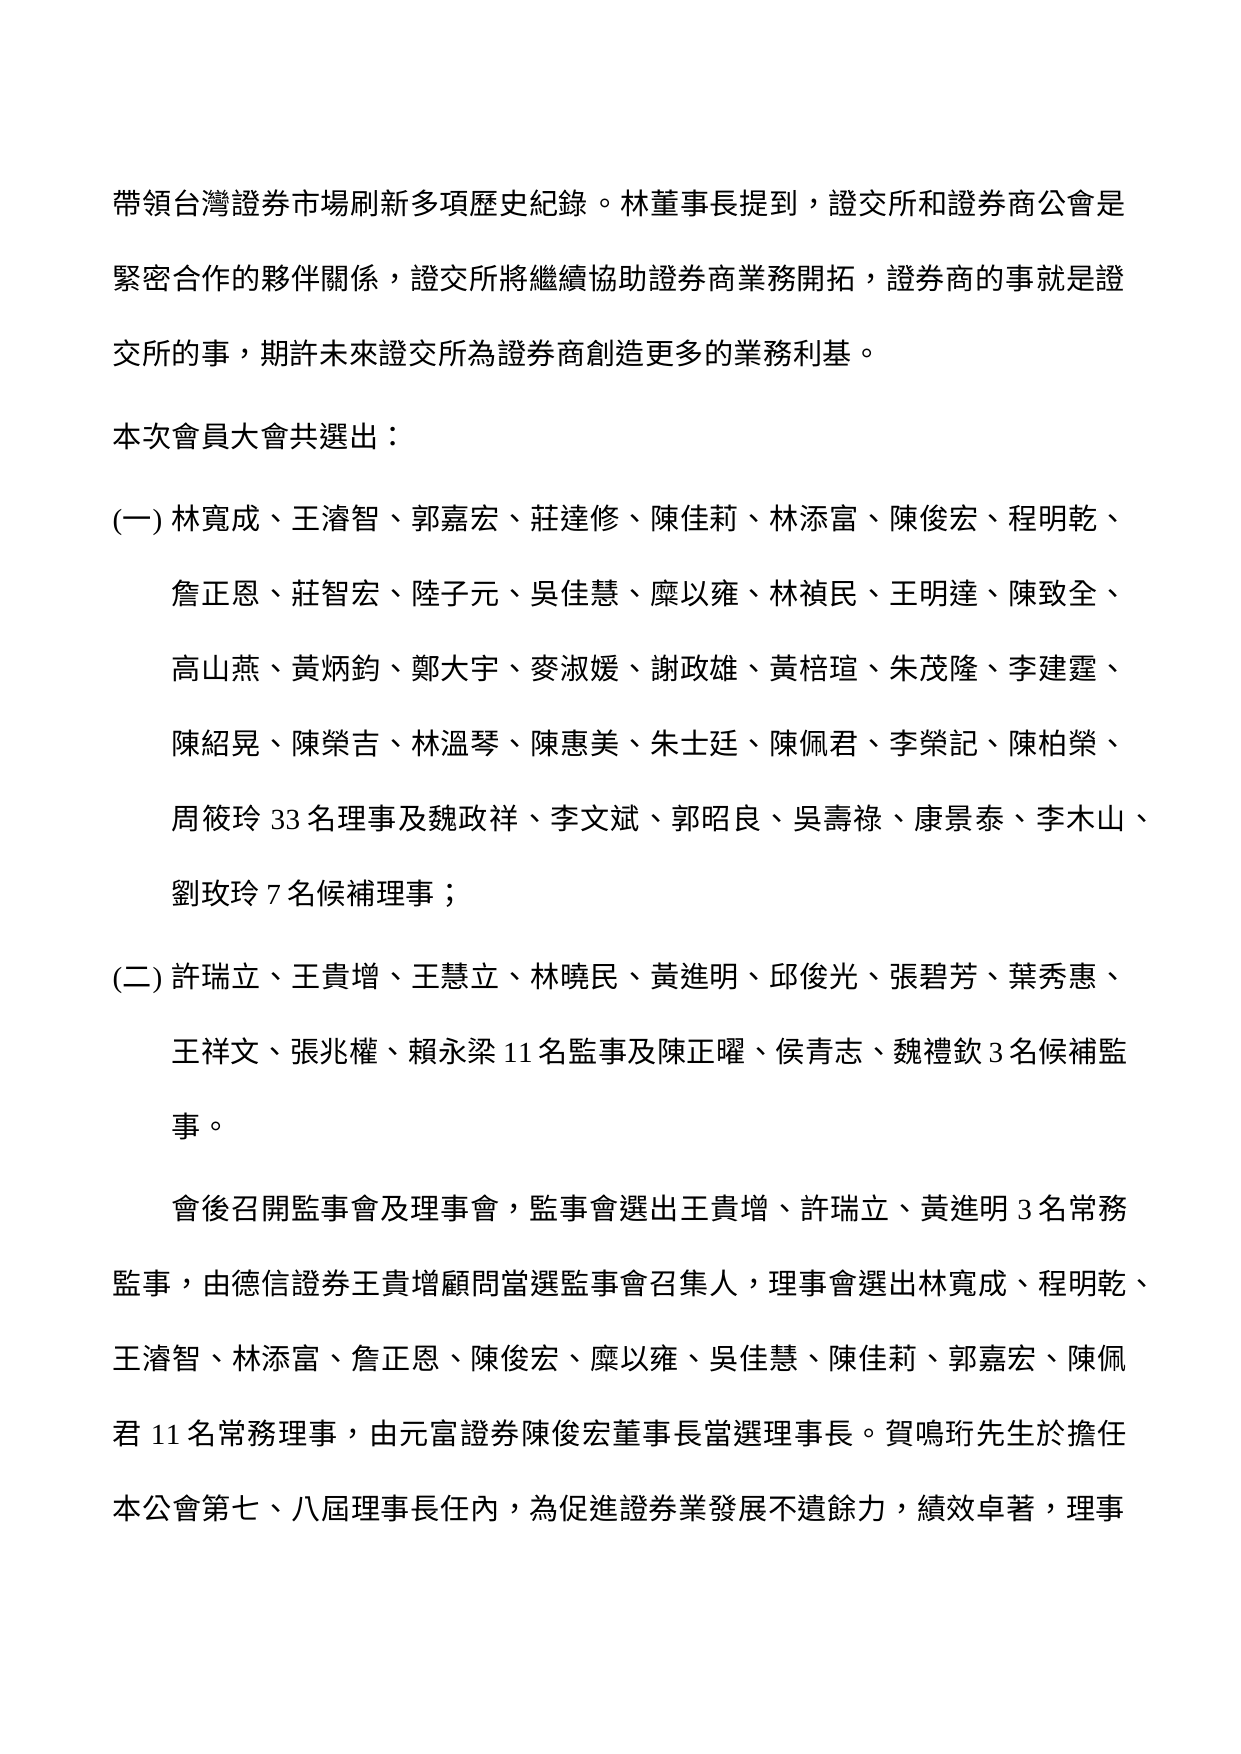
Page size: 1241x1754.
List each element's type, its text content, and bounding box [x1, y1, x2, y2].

list 林寬成、王濬智、郭嘉宏、莊達修、陳佳莉、林添富、陳俊宏、程明乾、詹正恩、莊智宏、陸子元、吳佳慧、糜以雍、林禎民、王明達、陳致全、高山燕、黃炳鈞、鄭大宇、麥淑媛、謝政雄、黃棓瑄、朱茂隆、李建霆、陳紹晃、陳榮吉、林溫琴、陳惠美、朱士廷、陳佩君、李榮記、陳柏榮、周筱玲 33名理事及魏政祥、李文斌、郭昭良、吳壽祿、康景泰、李木山、劉玫玲7名候補理事； [112, 479, 1128, 929]
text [112, 164, 1128, 389]
list 許瑞立、王貴增、王慧立、林曉民、黃進明、邱俊光、張碧芳、葉秀惠、王祥文、張兆權、賴永梁11名監事及陳正曜、侯青志、魏禮欽3名候補監事。 [112, 937, 1128, 1162]
text 本次會員大會共選出： [112, 397, 1128, 472]
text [112, 1169, 1128, 1544]
